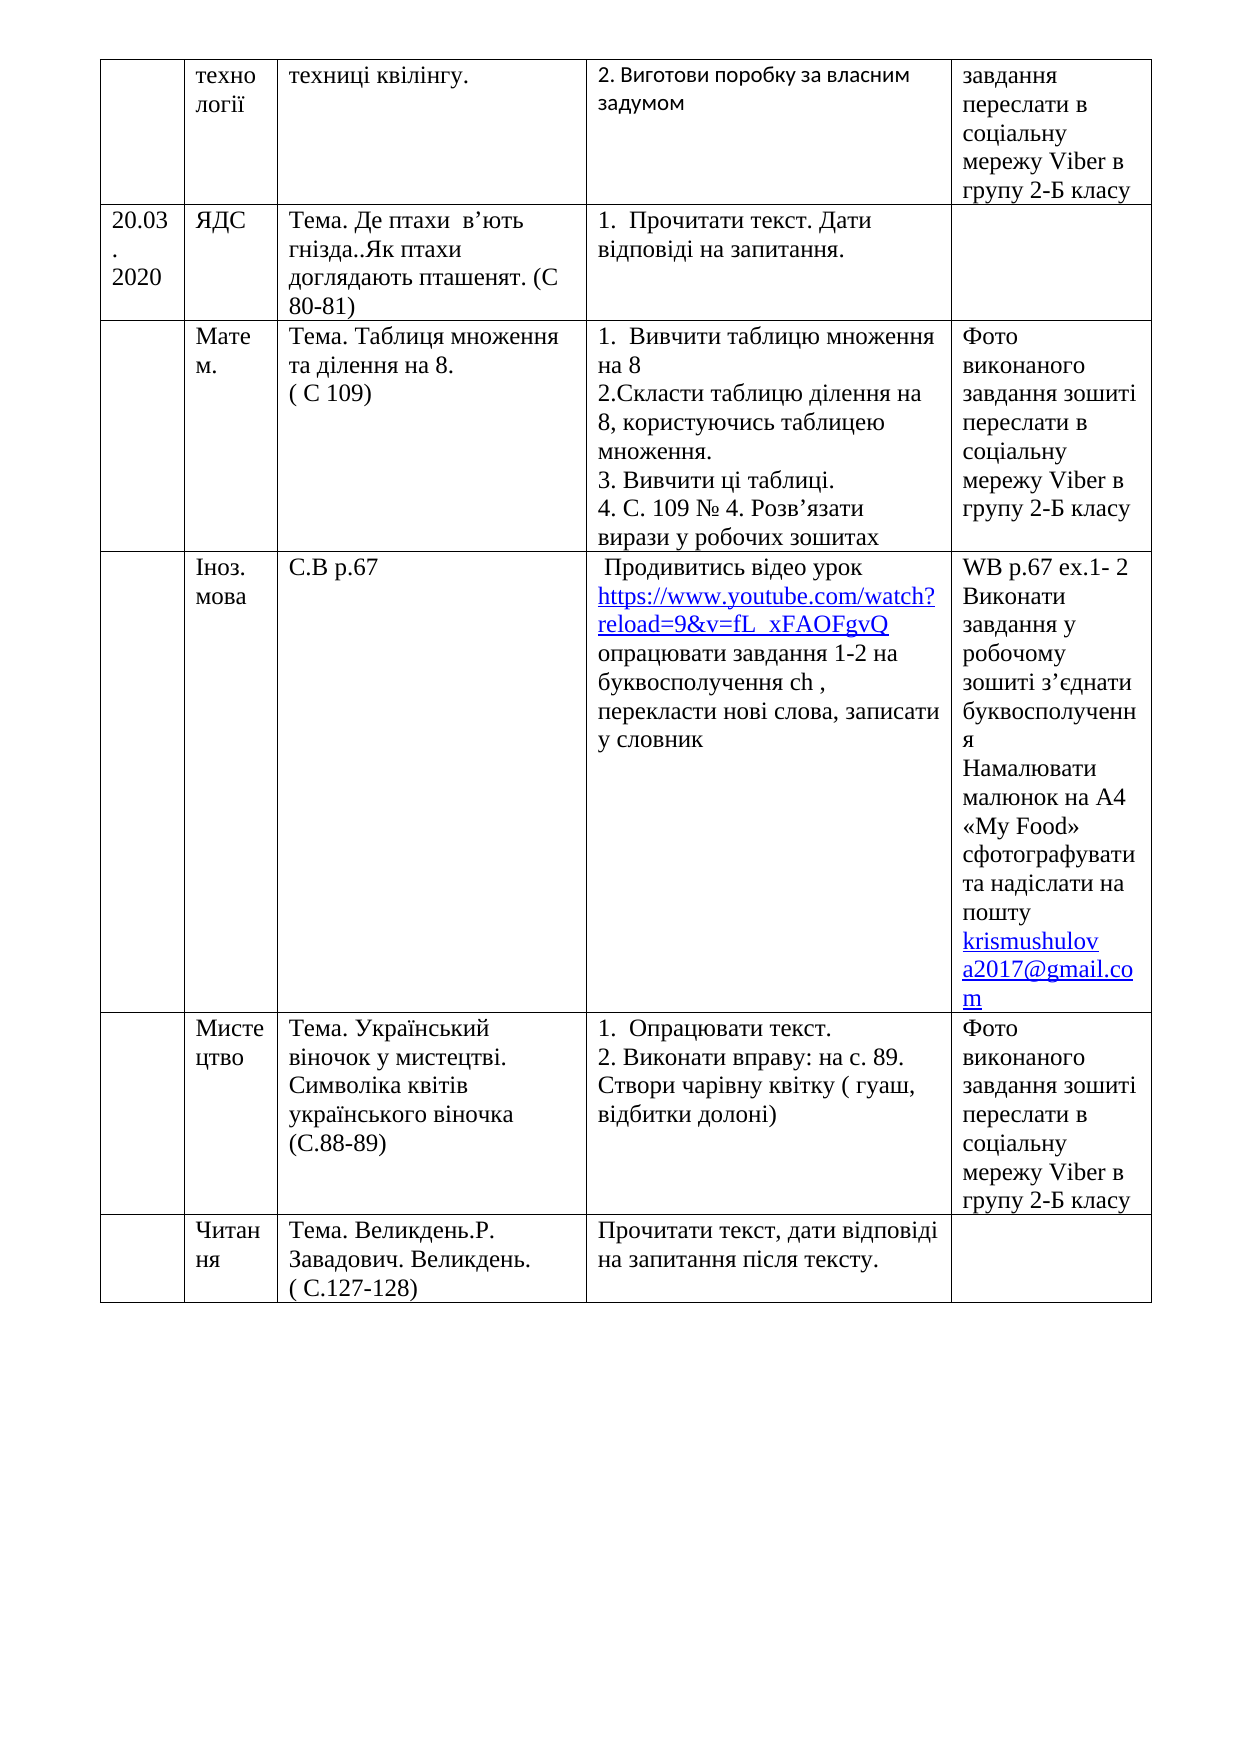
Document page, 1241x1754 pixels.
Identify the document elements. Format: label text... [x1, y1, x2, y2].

table_cell WB p.67 ex.1- 2 Виконати завдання у робочому зошиті з’єднати буквосполучення Намалювати малюнок на А4 «My Food» сфотографувати та надіслати на пошту krismushulova2017@gmail.com [952, 552, 1151, 1012]
table_cell Мистецтво [185, 1013, 277, 1214]
table_cell 20.03. 2020 [101, 205, 184, 320]
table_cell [587, 60, 951, 204]
table_cell [952, 1215, 1151, 1302]
table_cell ЯДС [185, 205, 277, 320]
table_cell [101, 552, 184, 1012]
table_cell Тема. Де птахи в’ють гнізда..Як птахи доглядають пташенят. (С 80-81) [278, 205, 586, 320]
table_cell [101, 1215, 184, 1302]
table_cell [101, 321, 184, 551]
table_cell Продивитись відео урок https://www.youtube.com/watch?reload=9&v=fL_xFAOFgvQ опрацювати завдання 1-2 на буквосполучення ch , перекласти нові слова, записати у словник [587, 552, 951, 1012]
table_cell Тема. Таблиця множення та ділення на 8. ( С 109) [278, 321, 586, 551]
table_cell [101, 1013, 184, 1214]
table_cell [278, 60, 586, 204]
table_cell Тема. Український віночок у мистецтві. Символіка квітів українського віночка (С.88-89) [278, 1013, 586, 1214]
table_cell [101, 60, 184, 204]
table_cell [952, 205, 1151, 320]
table_cell Тема. Великдень.Р. Завадович. Великдень.( С.127-128) [278, 1215, 586, 1302]
table_cell Читання [185, 1215, 277, 1302]
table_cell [952, 60, 1151, 204]
table_cell 1. Вивчити таблицю множення на 8 2.Скласти таблицю ділення на 8, користуючись таблицею множення. 3. Вивчити ці таблиці. 4. С. 109 № 4. Розв’язати вирази у робочих зошитах [587, 321, 951, 551]
table_cell 1. Прочитати текст. Дати відповіді на запитання. [587, 205, 951, 320]
table_cell C.B р.67 [278, 552, 586, 1012]
table_cell Матем. [185, 321, 277, 551]
table_cell Дизайн і технології [185, 60, 277, 204]
table_cell 1. Опрацювати текст. 2. Виконати вправу: на с. 89. Створи чарівну квітку ( гуаш, відбитки долоні) [587, 1013, 951, 1214]
table_cell Прочитати текст, дати відповіді на запитання після тексту. [587, 1215, 951, 1302]
table_cell Фото виконаного завдання зошиті переслати в соціальну мережу Viber в групу 2-Б класу [952, 1013, 1151, 1214]
table_cell Фото виконаного завдання зошиті переслати в соціальну мережу Viber в групу 2-Б класу [952, 321, 1151, 551]
table_cell Іноз. мова [185, 552, 277, 1012]
